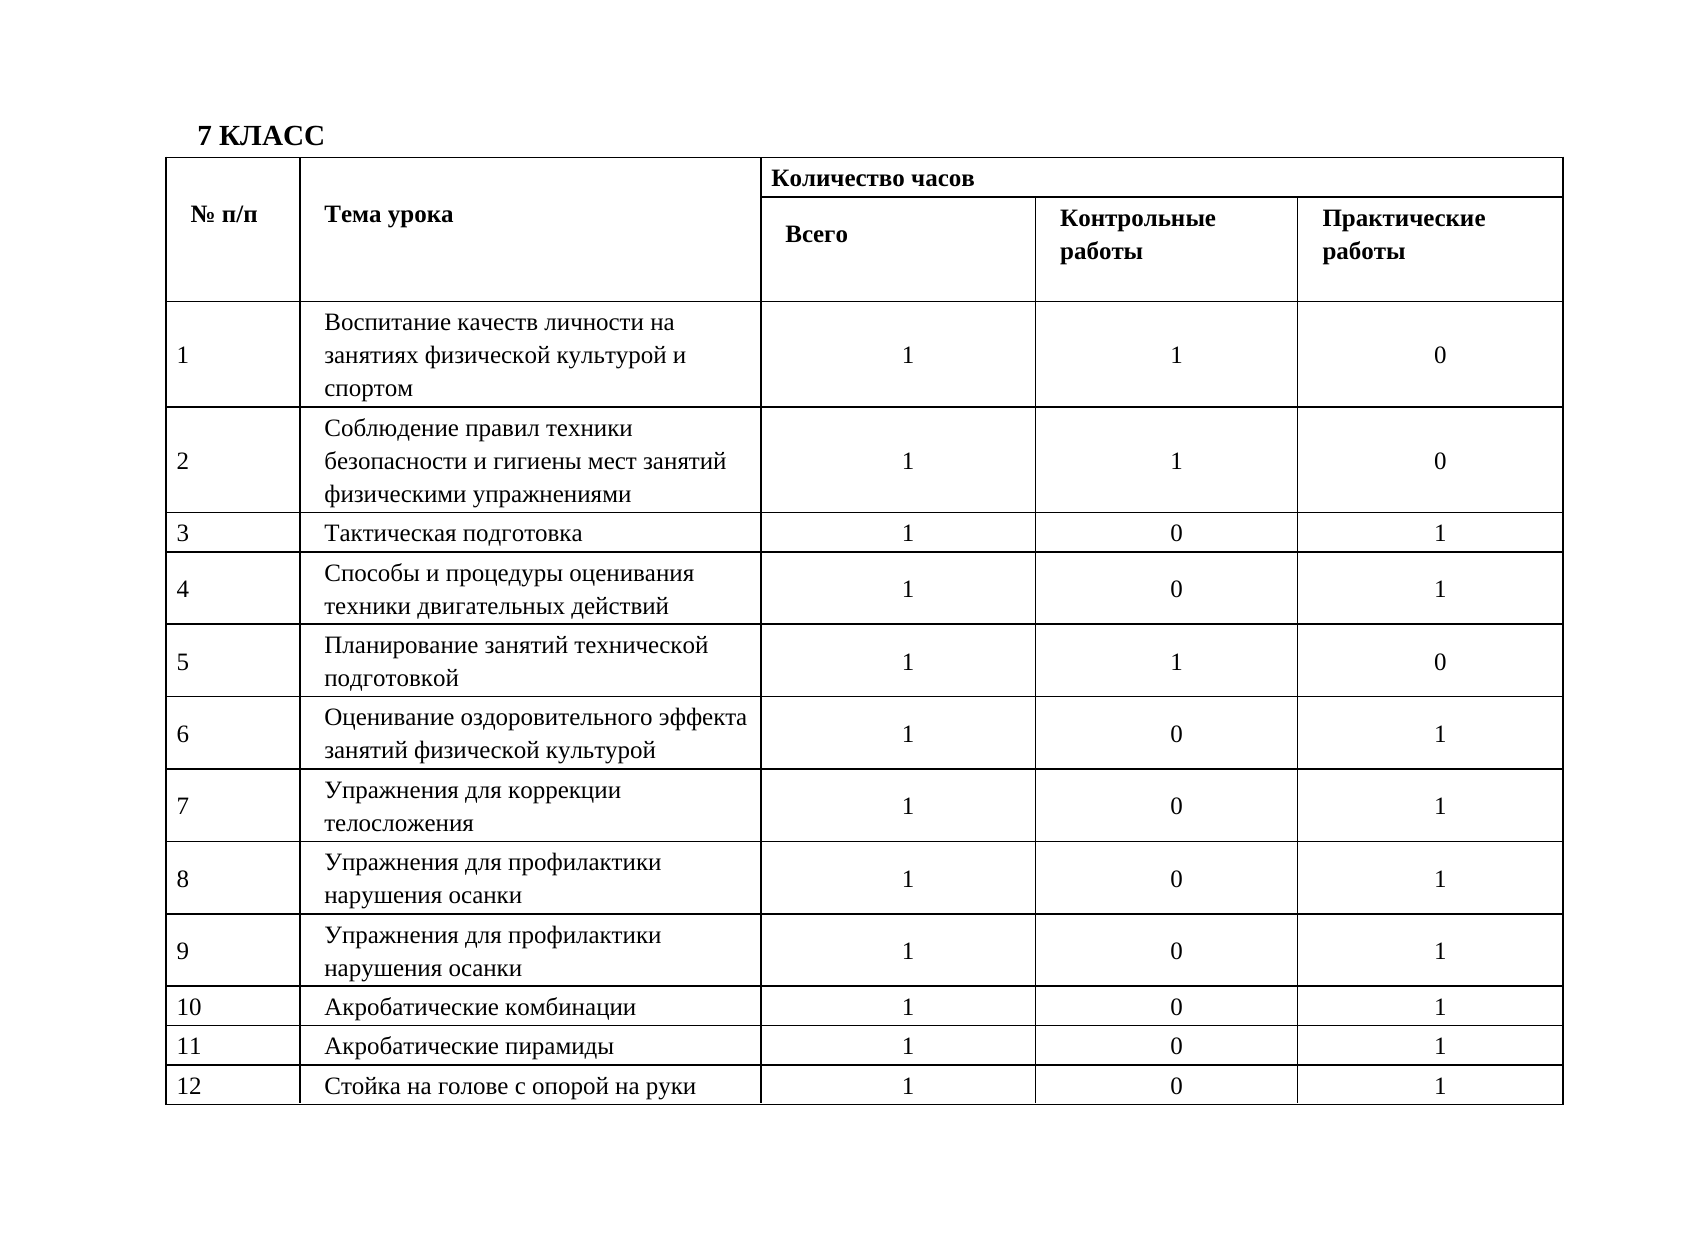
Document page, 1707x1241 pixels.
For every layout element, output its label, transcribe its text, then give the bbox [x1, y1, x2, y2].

table_cell 0 [1036, 842, 1297, 913]
table_cell 0 [1036, 915, 1297, 985]
table_cell 1 [1298, 842, 1562, 913]
table_cell 1 [762, 408, 1035, 512]
table_cell Воспитание качеств личности на занятиях физической культурой и спортом [301, 302, 760, 406]
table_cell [301, 1066, 760, 1103]
table_cell Соблюдение правил техники безопасности и гигиены мест занятий физическими упражнениями [301, 408, 760, 512]
table_cell 5 [167, 625, 299, 696]
table_cell 1 [762, 770, 1035, 841]
table_cell Планирование занятий технической подготовкой [301, 625, 760, 696]
table_cell 1 [762, 842, 1035, 913]
table_header № п/п [167, 158, 299, 301]
table_cell 1 [762, 987, 1035, 1025]
table_cell Акробатические комбинации [301, 987, 760, 1025]
table_cell 1 [1036, 408, 1297, 512]
table_cell 3 [167, 513, 299, 551]
table_cell 0 [1036, 1026, 1297, 1064]
table_cell Акробатические пирамиды [301, 1026, 760, 1064]
table_cell 1 [762, 915, 1035, 985]
table_cell Упражнения для профилактики нарушения осанки [301, 915, 760, 985]
table_cell 8 [167, 842, 299, 913]
table_cell 4 [167, 553, 299, 623]
table_cell 1 [1298, 915, 1562, 985]
table_cell Практические работы [1298, 198, 1562, 301]
table_cell 1 [1298, 987, 1562, 1025]
table_cell Упражнения для профилактики нарушения осанки [301, 842, 760, 913]
table_cell 1 [762, 553, 1035, 623]
table_cell 6 [167, 697, 299, 768]
table_cell 1 [1298, 1026, 1562, 1064]
table_cell 1 [1298, 513, 1562, 551]
table_cell 0 [1298, 408, 1562, 512]
table_cell 12 [167, 1066, 299, 1103]
table_cell 1 [1298, 697, 1562, 768]
table_cell 10 [167, 987, 299, 1025]
table_cell 1 [167, 302, 299, 406]
table_cell 0 [1298, 625, 1562, 696]
table_cell Тактическая подготовка [301, 513, 760, 551]
table_cell 1 [762, 625, 1035, 696]
table_cell 2 [167, 408, 299, 512]
table_cell Способы и процедуры оценивания техники двигательных действий [301, 553, 760, 623]
table_header Количество часов [762, 158, 1562, 196]
text 7 КЛАСС [190, 118, 1618, 152]
table_cell 1 [762, 1026, 1035, 1064]
table_cell 9 [167, 915, 299, 985]
table_cell 1 [1036, 302, 1297, 406]
table_cell 1 [1298, 1066, 1562, 1103]
table_cell 11 [167, 1026, 299, 1064]
table_cell 0 [1036, 987, 1297, 1025]
table_cell 0 [1036, 513, 1297, 551]
table_cell 1 [1298, 770, 1562, 841]
table_cell Контрольные работы [1036, 198, 1297, 301]
table_cell 0 [1036, 697, 1297, 768]
table_cell 1 [1298, 553, 1562, 623]
table_cell 1 [762, 302, 1035, 406]
table_cell 0 [1036, 553, 1297, 623]
table_cell 1 [762, 1066, 1035, 1103]
table_cell 0 [1036, 1066, 1297, 1103]
table_header Тема урока [301, 158, 760, 301]
table_cell Всего [762, 198, 1035, 301]
table_cell 0 [1298, 302, 1562, 406]
table_cell Оценивание оздоровительного эффекта занятий физической культурой [301, 697, 760, 768]
table_cell 1 [1036, 625, 1297, 696]
table_cell 7 [167, 770, 299, 841]
table_cell Упражнения для коррекции телосложения [301, 770, 760, 841]
table_cell 0 [1036, 770, 1297, 841]
table_cell 1 [762, 513, 1035, 551]
table_cell 1 [762, 697, 1035, 768]
